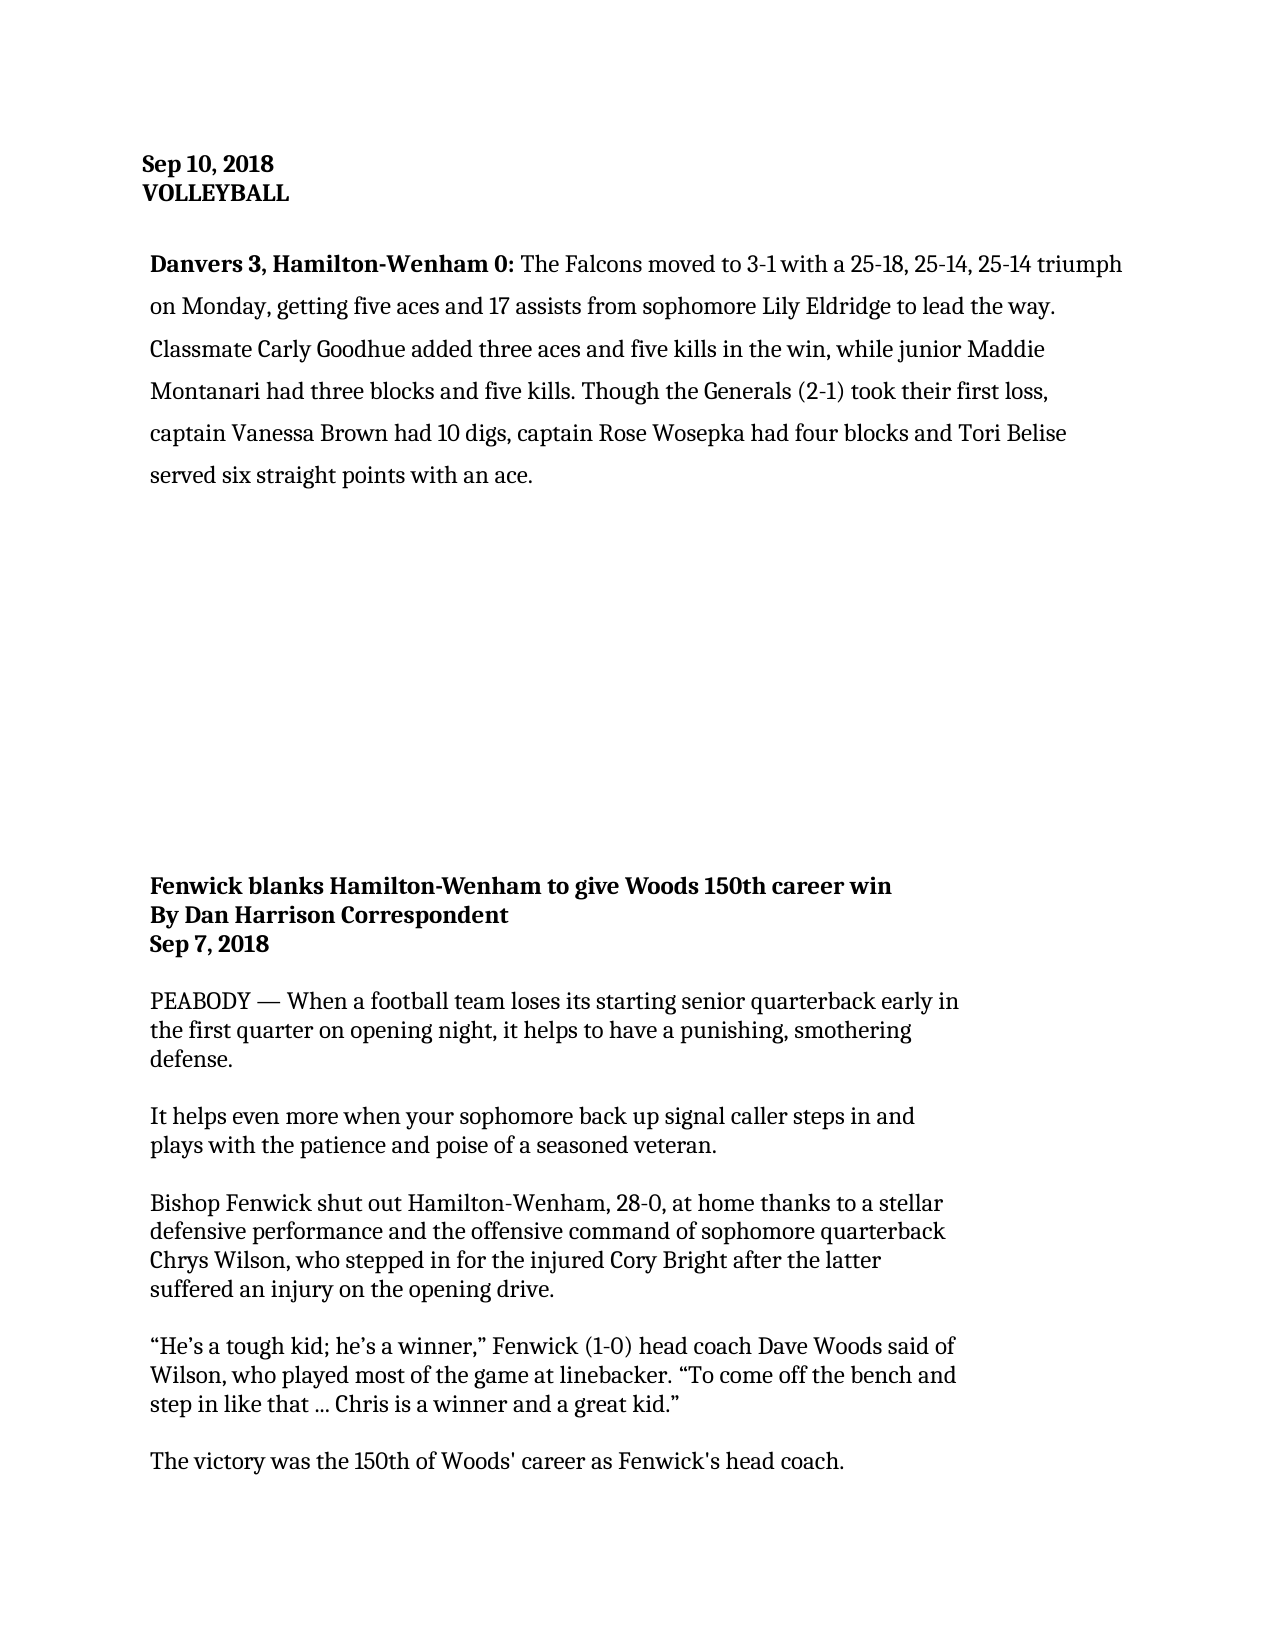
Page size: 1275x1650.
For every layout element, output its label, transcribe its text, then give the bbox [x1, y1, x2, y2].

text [150, 556, 969, 1476]
text Sep 10, 2018 VOLLEYBALL [142, 150, 1125, 207]
text Danvers 3, Hamilton-Wenham 0: The Falcons moved to 3-1 with a 25-18, 25-14, 25-14 triumph on Monday, getting five aces and 17 assists from sophomore Lily Eldridge to lead the way. Classmate Carly Goodhue added three aces and five kills in the win, while junior Maddie Montanari had three blocks and five kills. Though the Generals (2-1) took their first loss, captain Vanessa Brown had 10 digs, captain Rose Wosepka had four blocks and Tori Belise served six straight points with an ace. [150, 237, 1125, 490]
